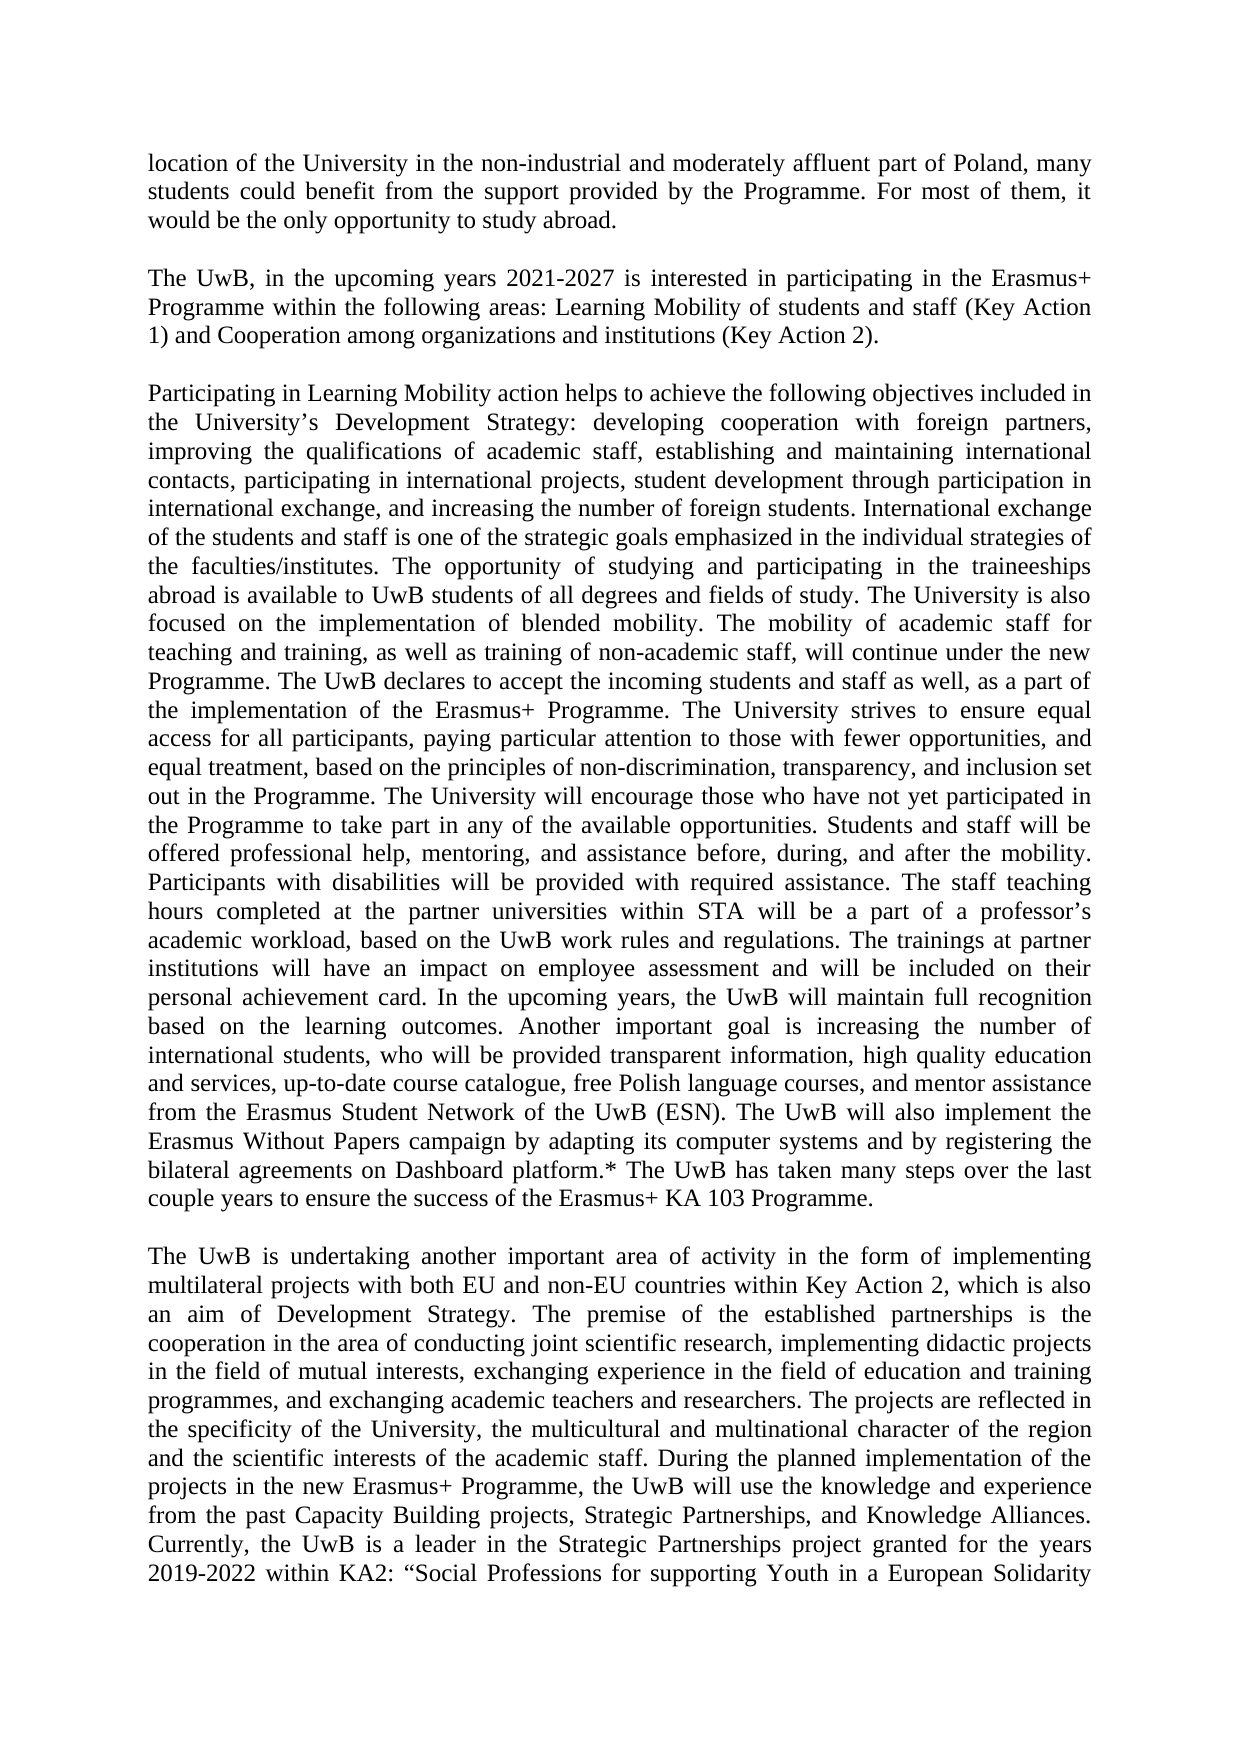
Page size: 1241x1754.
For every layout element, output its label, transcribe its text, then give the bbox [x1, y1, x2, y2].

text The UwB, in the upcoming years 2021-2027 is interested in participating in the Erasmus+ Programme within the following areas: Learning Mobility of students and staff (Key Action 1) and Cooperation among organizations and institutions (Key Action 2). [148, 263, 1093, 349]
text Participating in Learning Mobility action helps to achieve the following objectives included in the University’s Development Strategy: developing cooperation with foreign partners, improving the qualifications of academic staff, establishing and maintaining international contacts, participating in international projects, student development through participation in international exchange, and increasing the number of foreign students. International exchange of the students and staff is one of the strategic goals emphasized in the individual strategies of the faculties/institutes. The opportunity of studying and participating in the traineeships abroad is available to UwB students of all degrees and fields of study. The University is also focused on the implementation of blended mobility. The mobility of academic staff for teaching and training, as well as training of non-academic staff, will continue under the new Programme. The UwB declares to accept the incoming students and staff as well, as a part of the implementation of the Erasmus+ Programme. The University strives to ensure equal access for all participants, paying particular attention to those with fewer opportunities, and equal treatment, based on the principles of non-discrimination, transparency, and inclusion set out in the Programme. The University will encourage those who have not yet participated in the Programme to take part in any of the available opportunities. Students and staff will be offered professional help, mentoring, and assistance before, during, and after the mobility. Participants with disabilities will be provided with required assistance. The staff teaching hours completed at the partner universities within STA will be a part of a professor’s academic workload, based on the UwB work rules and regulations. The trainings at partner institutions will have an impact on employee assessment and will be included on their personal achievement card. In the upcoming years, the UwB will maintain full recognition based on the learning outcomes. Another important goal is increasing the number of international students, who will be provided transparent information, high quality education and services, up-to-date course catalogue, free Polish language courses, and mentor assistance from the Erasmus Student Network of the UwB (ESN). The UwB will also implement the Erasmus Without Papers campaign by adapting its computer systems and by registering the bilateral agreements on Dashboard platform.* The UwB has taken many steps over the last couple years to ensure the success of the Erasmus+ KA 103 Programme. [148, 378, 1093, 1212]
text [148, 148, 1093, 234]
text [148, 1241, 1093, 1586]
